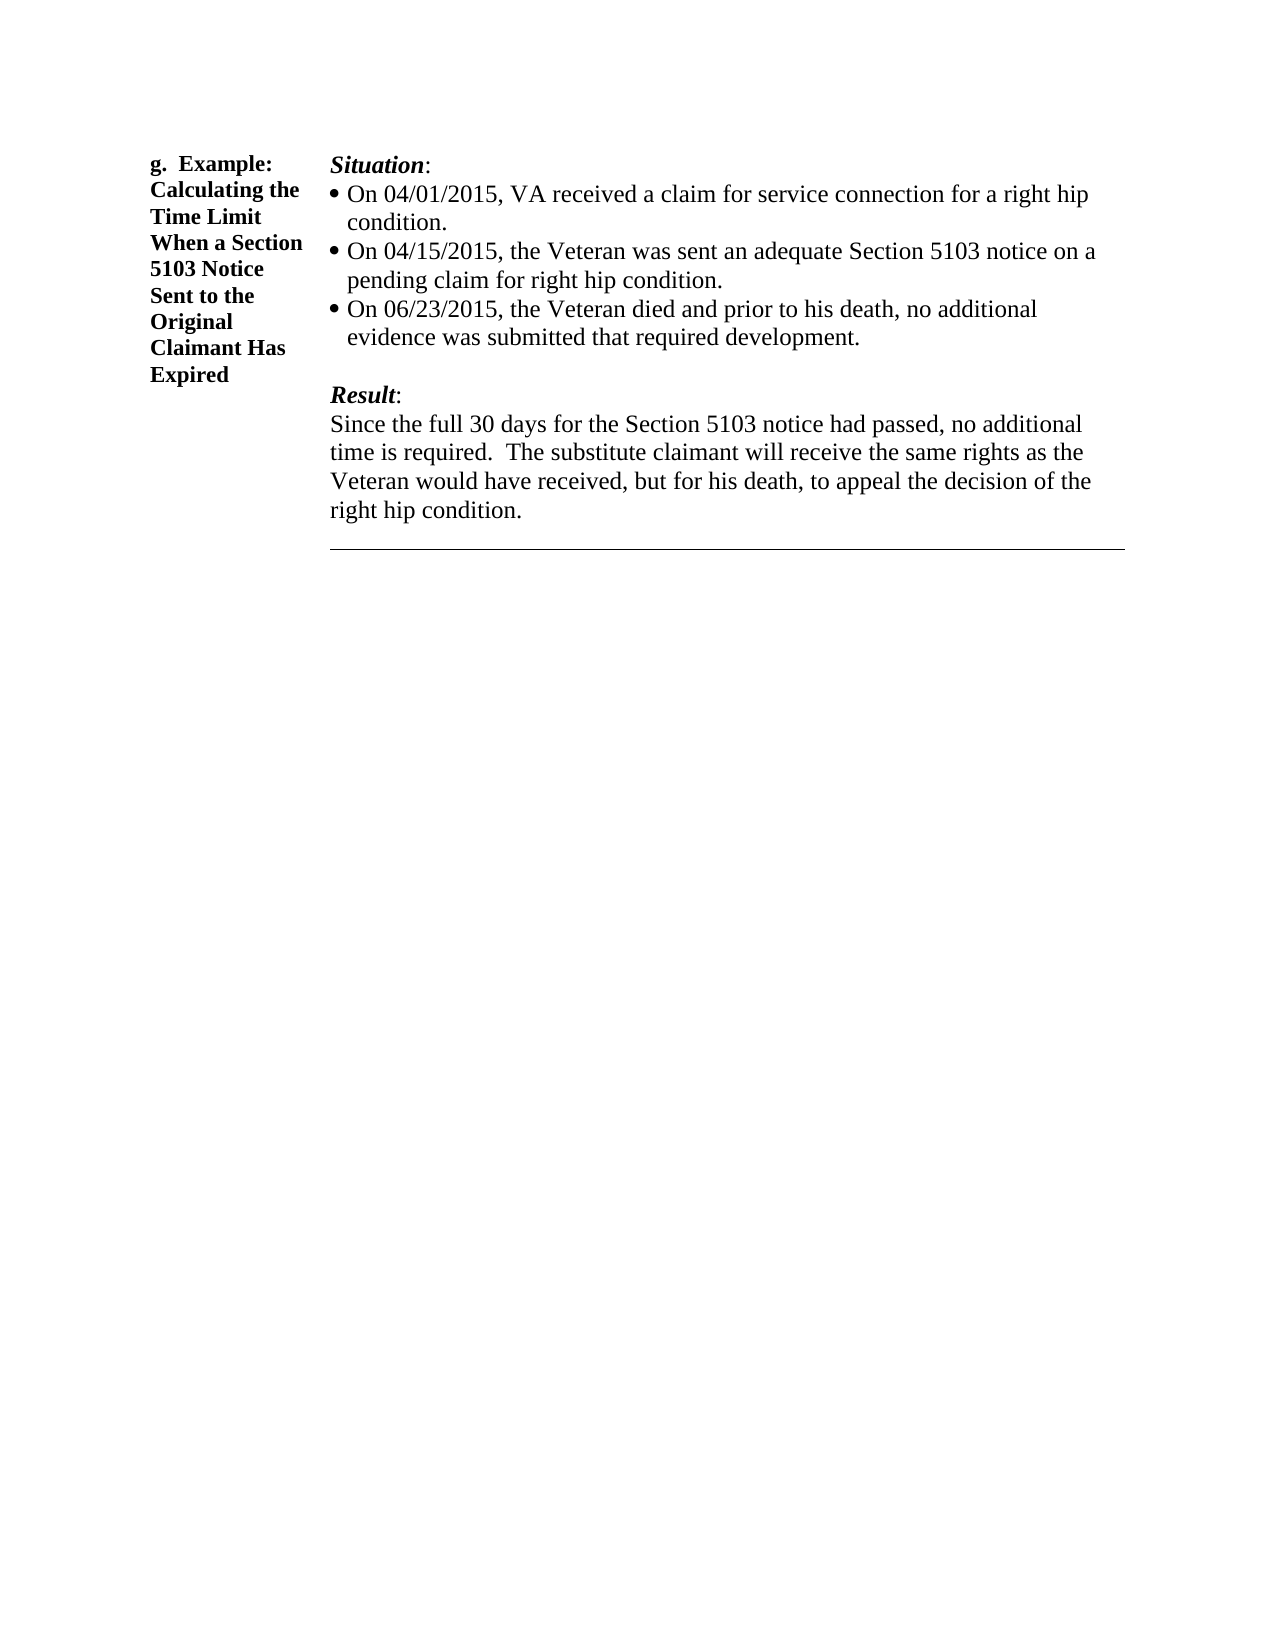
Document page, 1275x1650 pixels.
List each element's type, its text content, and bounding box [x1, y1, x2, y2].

table_header g. Example: Calculating the Time Limit When a Section 5103 Notice Sent to the Original Claimant Has Expired [139, 150, 319, 524]
table_header Situation: On 04/01/2015, VA received a claim for service connection for a right hip condition. On 04/15/2015, the Veteran was sent an adequate Section 5103 notice on a pending claim for right hip condition. On 06/23/2015, the Veteran died and prior to his death, no additional evidence was submitted that required development. Result: Since the full 30 days for the Section 5103 notice had passed, no additional time is required. The substitute claimant will receive the same rights as the Veteran would have received, but for his death, to appeal the decision of the right hip condition. [319, 150, 1125, 524]
